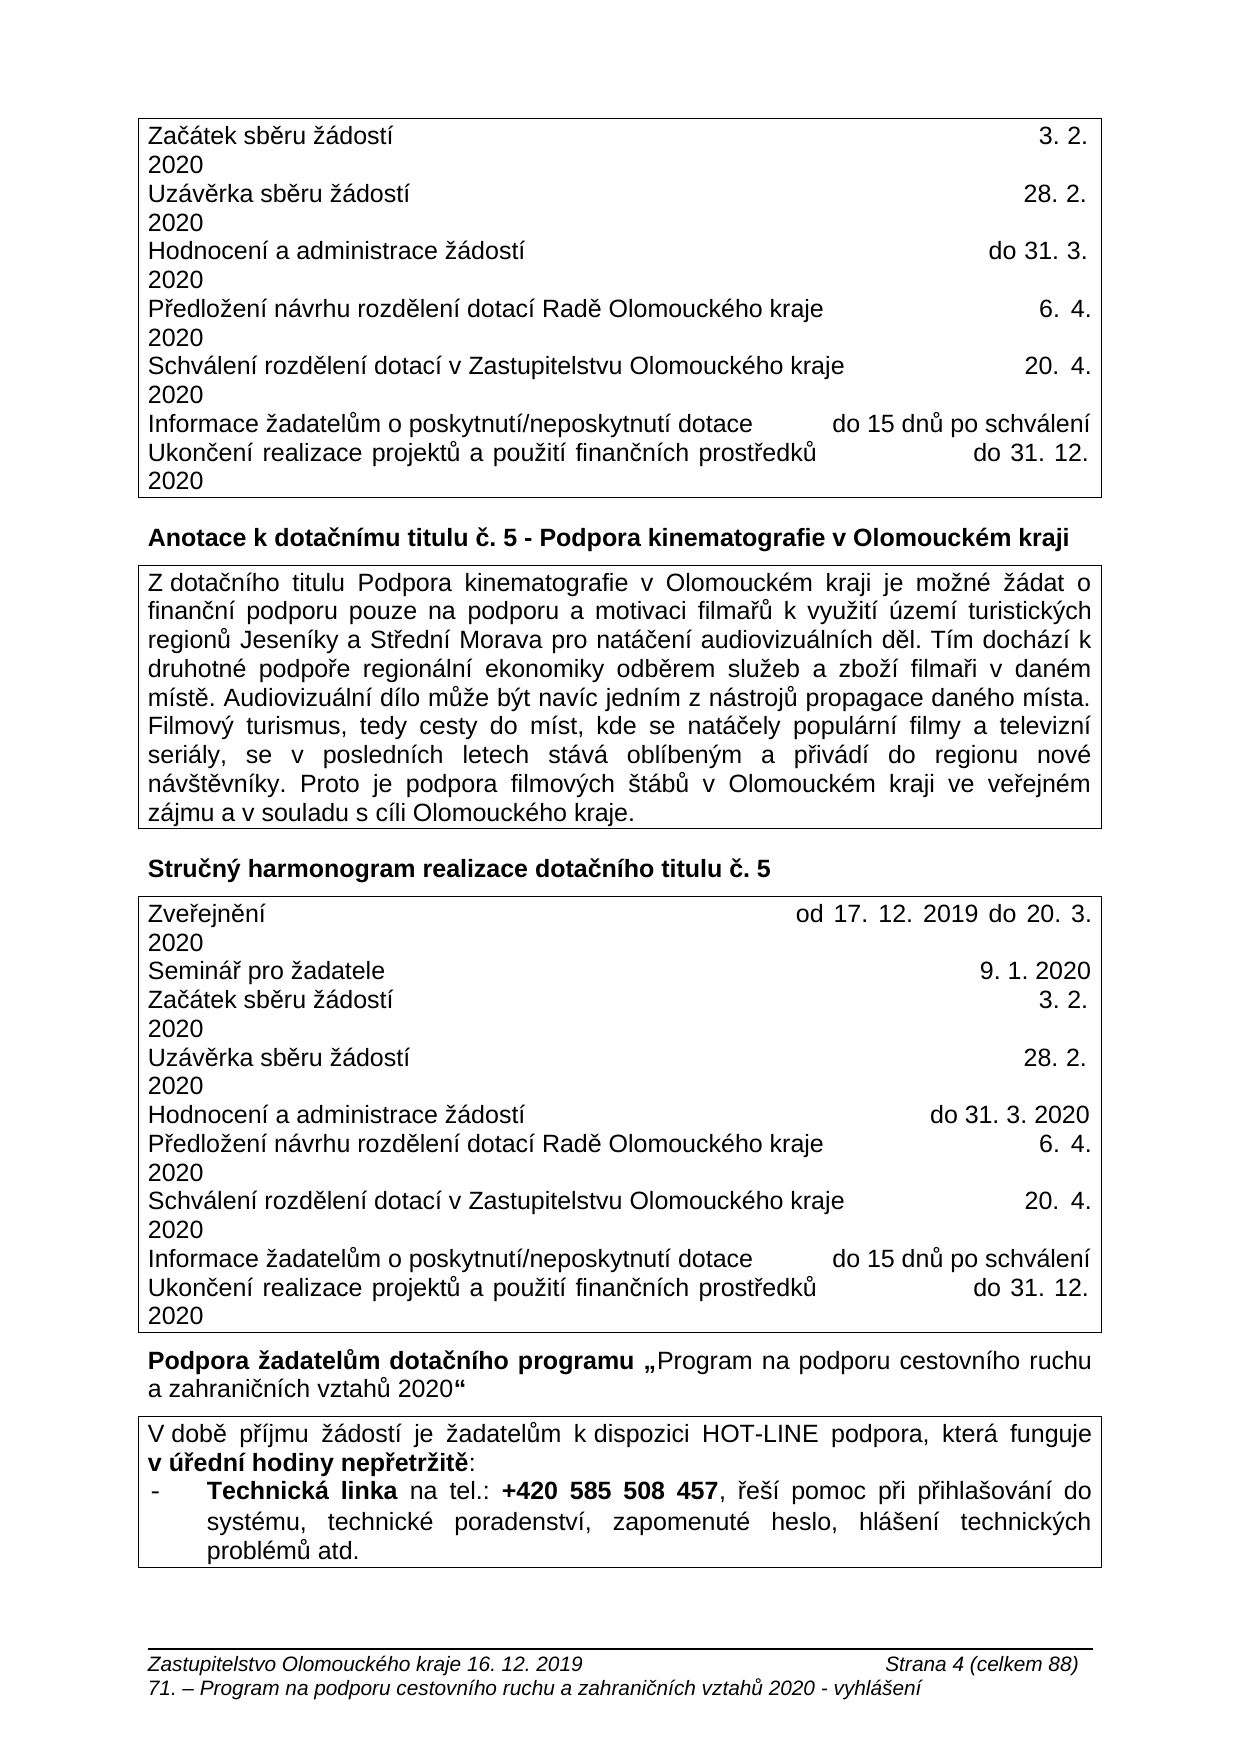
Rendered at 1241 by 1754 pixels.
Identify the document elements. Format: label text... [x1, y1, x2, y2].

text Schválení rozdělení dotací v Zastupitelstvu Olomouckého kraje 20. 4. 2020 [148, 1186, 1093, 1244]
text Začátek sběru žádostí 3. 2. 2020 [139, 119, 1101, 179]
text Zveřejnění od 17. 12. 2019 do 20. 3. 2020 [139, 897, 1101, 956]
text Informace žadatelům o poskytnutí/neposkytnutí dotace do 15 dnů po schválení [148, 409, 1093, 434]
text Informace žadatelům o poskytnutí/neposkytnutí dotace do 15 dnů po schválení [148, 1244, 1093, 1269]
text Hodnocení a administrace žádostí do 31. 3. 2020 [148, 236, 1093, 294]
list Technická linka na tel.: +420 585 508 457, řeší pomoc při přihlašování do systému, technické poradenství, zapomenuté heslo, hlášení technických problémů atd. [139, 1476, 1101, 1567]
text Anotace k dotačnímu titulu č. 5 - Podpora kinematografie v Olomouckém kraji [148, 523, 1093, 552]
text Ukončení realizace projektů a použití finančních prostředků do 31. 12. 2020 [139, 434, 1101, 497]
text Z dotačního titulu Podpora kinematografie v Olomouckém kraji je možné žádat o finanční podporu pouze na podporu a motivaci filmařů k využití území turistických regionů Jeseníky a Střední Morava pro natáčení audiovizuálních děl. Tím dochází k druhotné podpoře regionální ekonomiky odběrem služeb a zboží filmaři v daném místě. Audiovizuální dílo může být navíc jedním z nástrojů propagace daného místa. Filmový turismus, tedy cesty do míst, kde se natáčely populární filmy a televizní seriály, se v posledních letech stává oblíbeným a přivádí do regionu nové návštěvníky. Proto je podpora filmových štábů v Olomouckém kraji ve veřejném zájmu a v souladu s cíli Olomouckého kraje. [139, 566, 1101, 828]
text Uzávěrka sběru žádostí 28. 2. 2020 [148, 1043, 1093, 1100]
text Hodnocení a administrace žádostí do 31. 3. 2020 [148, 1100, 1093, 1129]
text Stručný harmonogram realizace dotačního titulu č. 5 [148, 854, 1093, 883]
text Ukončení realizace projektů a použití finančních prostředků do 31. 12. 2020 [139, 1269, 1101, 1332]
text Uzávěrka sběru žádostí 28. 2. 2020 [148, 179, 1093, 236]
text Předložení návrhu rozdělení dotací Radě Olomouckého kraje 6. 4. 2020 [148, 1129, 1093, 1186]
text Podpora žadatelům dotačního programu „Program na podporu cestovního ruchu a zahraničních vztahů 2020“ [148, 1346, 1093, 1403]
text V době příjmu žádostí je žadatelům k dispozici HOT-LINE podpora, která funguje v úřední hodiny nepřetržitě: [139, 1417, 1101, 1476]
text Seminář pro žadatele 9. 1. 2020 [148, 956, 1093, 985]
text Schválení rozdělení dotací v Zastupitelstvu Olomouckého kraje 20. 4. 2020 [148, 351, 1093, 409]
text Začátek sběru žádostí 3. 2. 2020 [148, 985, 1093, 1043]
text Předložení návrhu rozdělení dotací Radě Olomouckého kraje 6. 4. 2020 [148, 294, 1093, 351]
